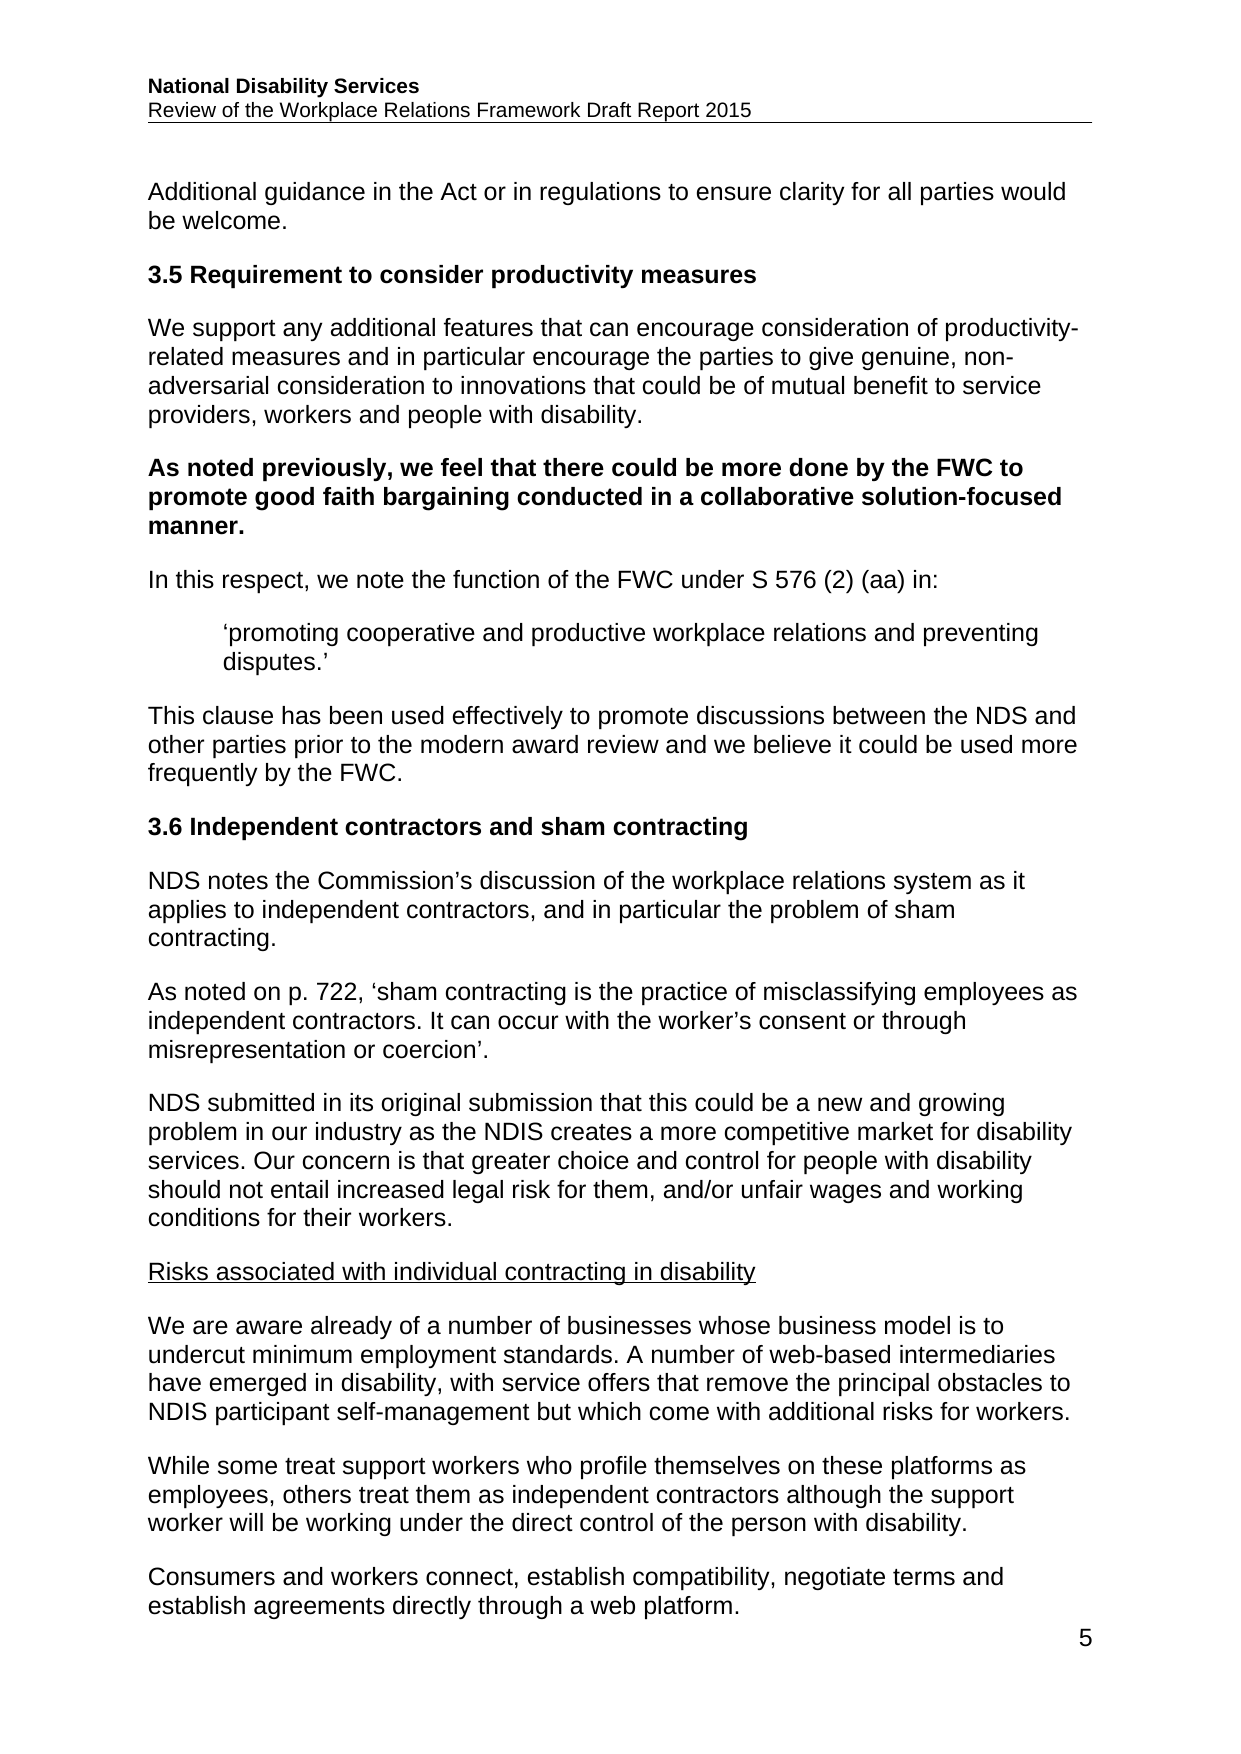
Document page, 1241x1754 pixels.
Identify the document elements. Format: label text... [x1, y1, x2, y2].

text In this respect, we note the function of the FWC under S 576 (2) (aa) in: [148, 565, 1092, 593]
text As noted previously, we feel that there could be more done by the FWC to promote good faith bargaining conducted in a collaborative solution-focused manner. [148, 453, 1092, 540]
text ‘promoting cooperative and productive workplace relations and preventing disputes.’ [223, 618, 1092, 676]
text NDS submitted in its original submission that this could be a new and growing problem in our industry as the NDIS creates a more competitive market for disability services. Our concern is that greater choice and control for people with disability should not entail increased legal risk for them, and/or unfair wages and working conditions for their workers. [148, 1088, 1092, 1232]
text 3.6 Independent contractors and sham contracting [148, 812, 1092, 841]
text We support any additional features that can encourage consideration of productivity-related measures and in particular encourage the parties to give genuine, non-adversarial consideration to innovations that could be of mutual benefit to service providers, workers and people with disability. [148, 313, 1092, 428]
text Additional guidance in the Act or in regulations to ensure clarity for all parties would be welcome. [148, 177, 1092, 235]
text While some treat support workers who profile themselves on these platforms as employees, others treat them as independent contractors although the support worker will be working under the direct control of the person with disability. [148, 1451, 1092, 1537]
text This clause has been used effectively to promote discussions between the NDS and other parties prior to the modern award review and we believe it could be used more frequently by the FWC. [148, 701, 1092, 787]
text Consumers and workers connect, establish compatibility, negotiate terms and establish agreements directly through a web platform. [148, 1562, 1092, 1620]
text As noted on p. 722, ‘sham contracting is the practice of misclassifying employees as independent contractors. It can occur with the worker’s consent or through misrepresentation or coercion’. [148, 977, 1092, 1063]
text 3.5 Requirement to consider productivity measures [148, 260, 1092, 288]
text Risks associated with individual contracting in disability [148, 1257, 1092, 1286]
text We are aware already of a number of businesses whose business model is to undercut minimum employment standards. A number of web-based intermediaries have emerged in disability, with service offers that remove the principal obstacles to NDIS participant self-management but which come with additional risks for workers. [148, 1311, 1092, 1426]
text NDS notes the Commission’s discussion of the workplace relations system as it applies to independent contractors, and in particular the problem of sham contracting. [148, 866, 1092, 952]
